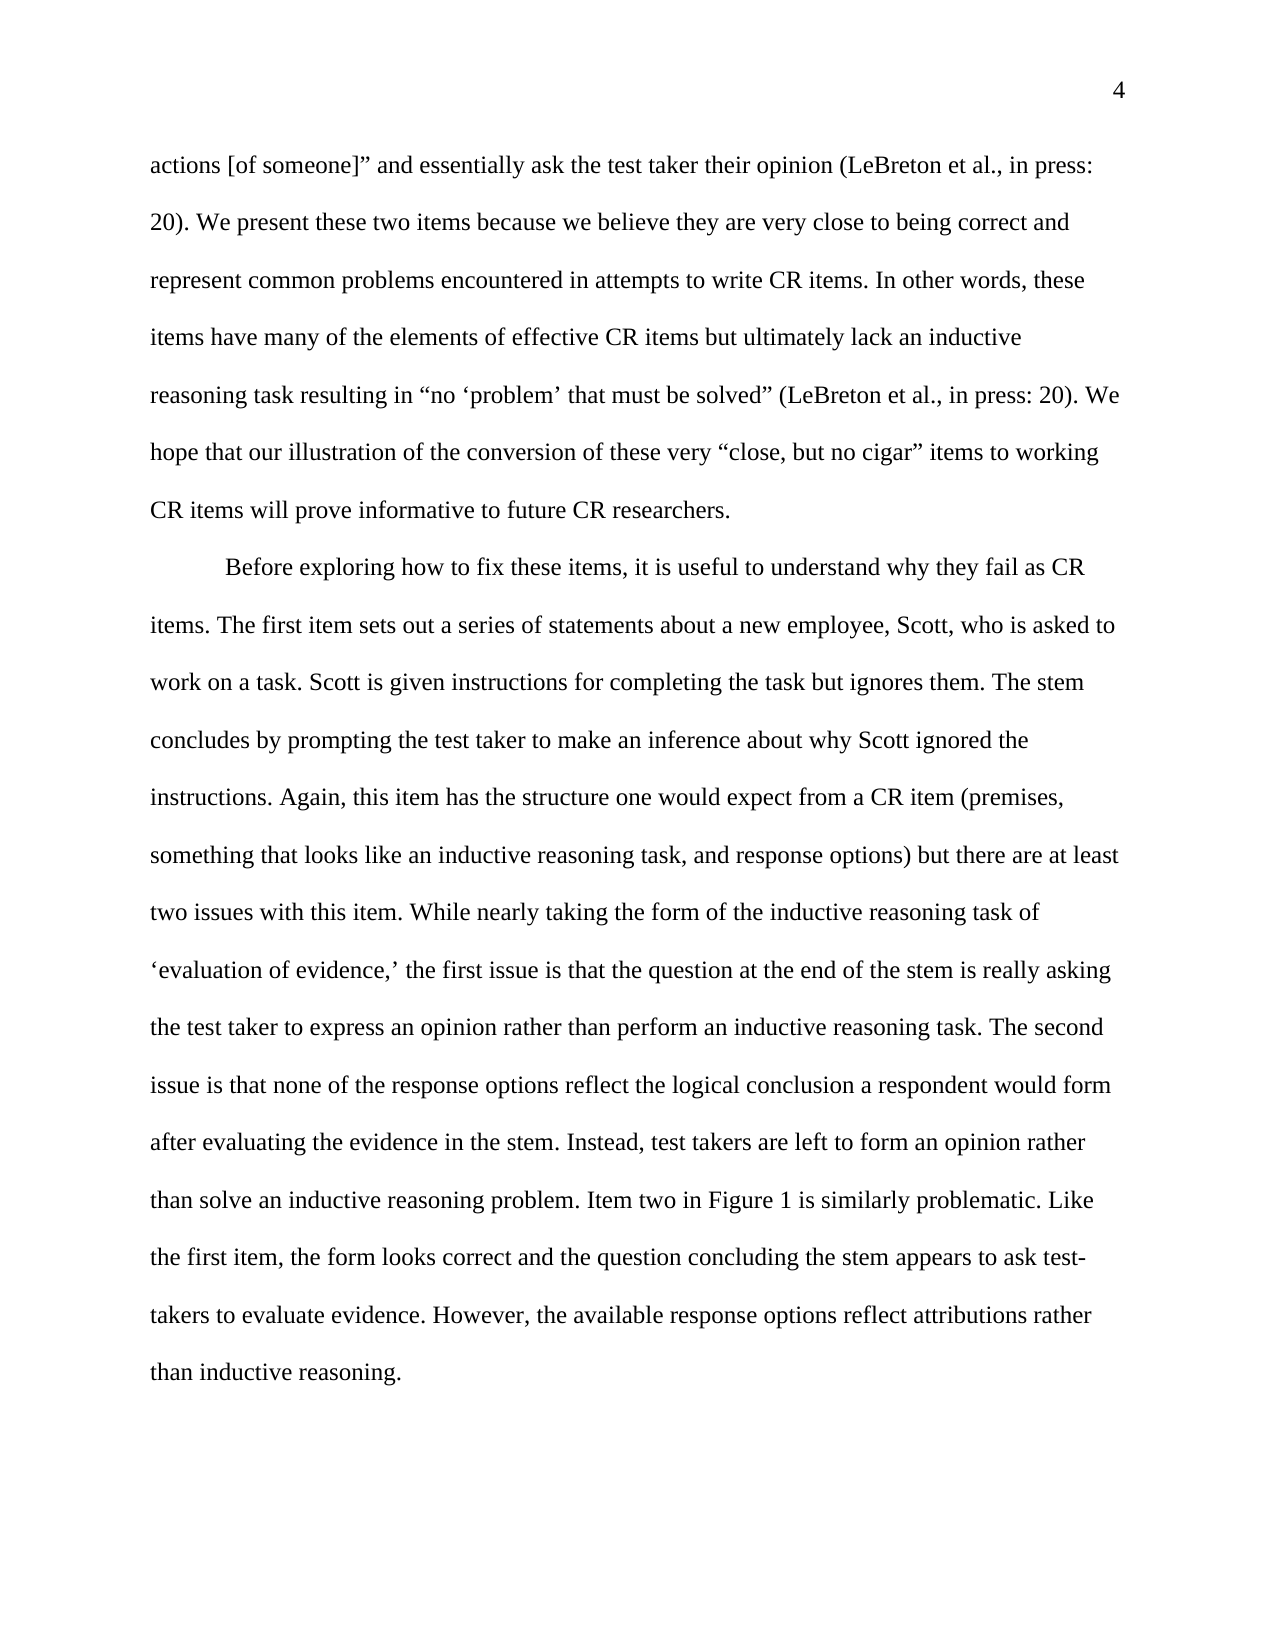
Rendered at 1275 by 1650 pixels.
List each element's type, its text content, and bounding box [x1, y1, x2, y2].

text Before exploring how to fix these items, it is useful to understand why they fail as CR items. The first item sets out a series of statements about a new employee, Scott, who is asked to work on a task. Scott is given instructions for completing the task but ignores them. The stem concludes by prompting the test taker to make an inference about why Scott ignored the instructions. Again, this item has the structure one would expect from a CR item (premises, something that looks like an inductive reasoning task, and response options) but there are at least two issues with this item. While nearly taking the form of the inductive reasoning task of ‘evaluation of evidence,’ the first issue is that the question at the end of the stem is really asking the test taker to express an opinion rather than perform an inductive reasoning task. The second issue is that none of the response options reflect the logical conclusion a respondent would form after evaluating the evidence in the stem. Instead, test takers are left to form an opinion rather than solve an inductive reasoning problem. Item two in Figure 1 is similarly problematic. Like the first item, the form looks correct and the question concluding the stem appears to ask test-takers to evaluate evidence. However, the available response options reflect attributions rather than inductive reasoning. [150, 552, 1125, 1386]
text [150, 150, 1125, 524]
